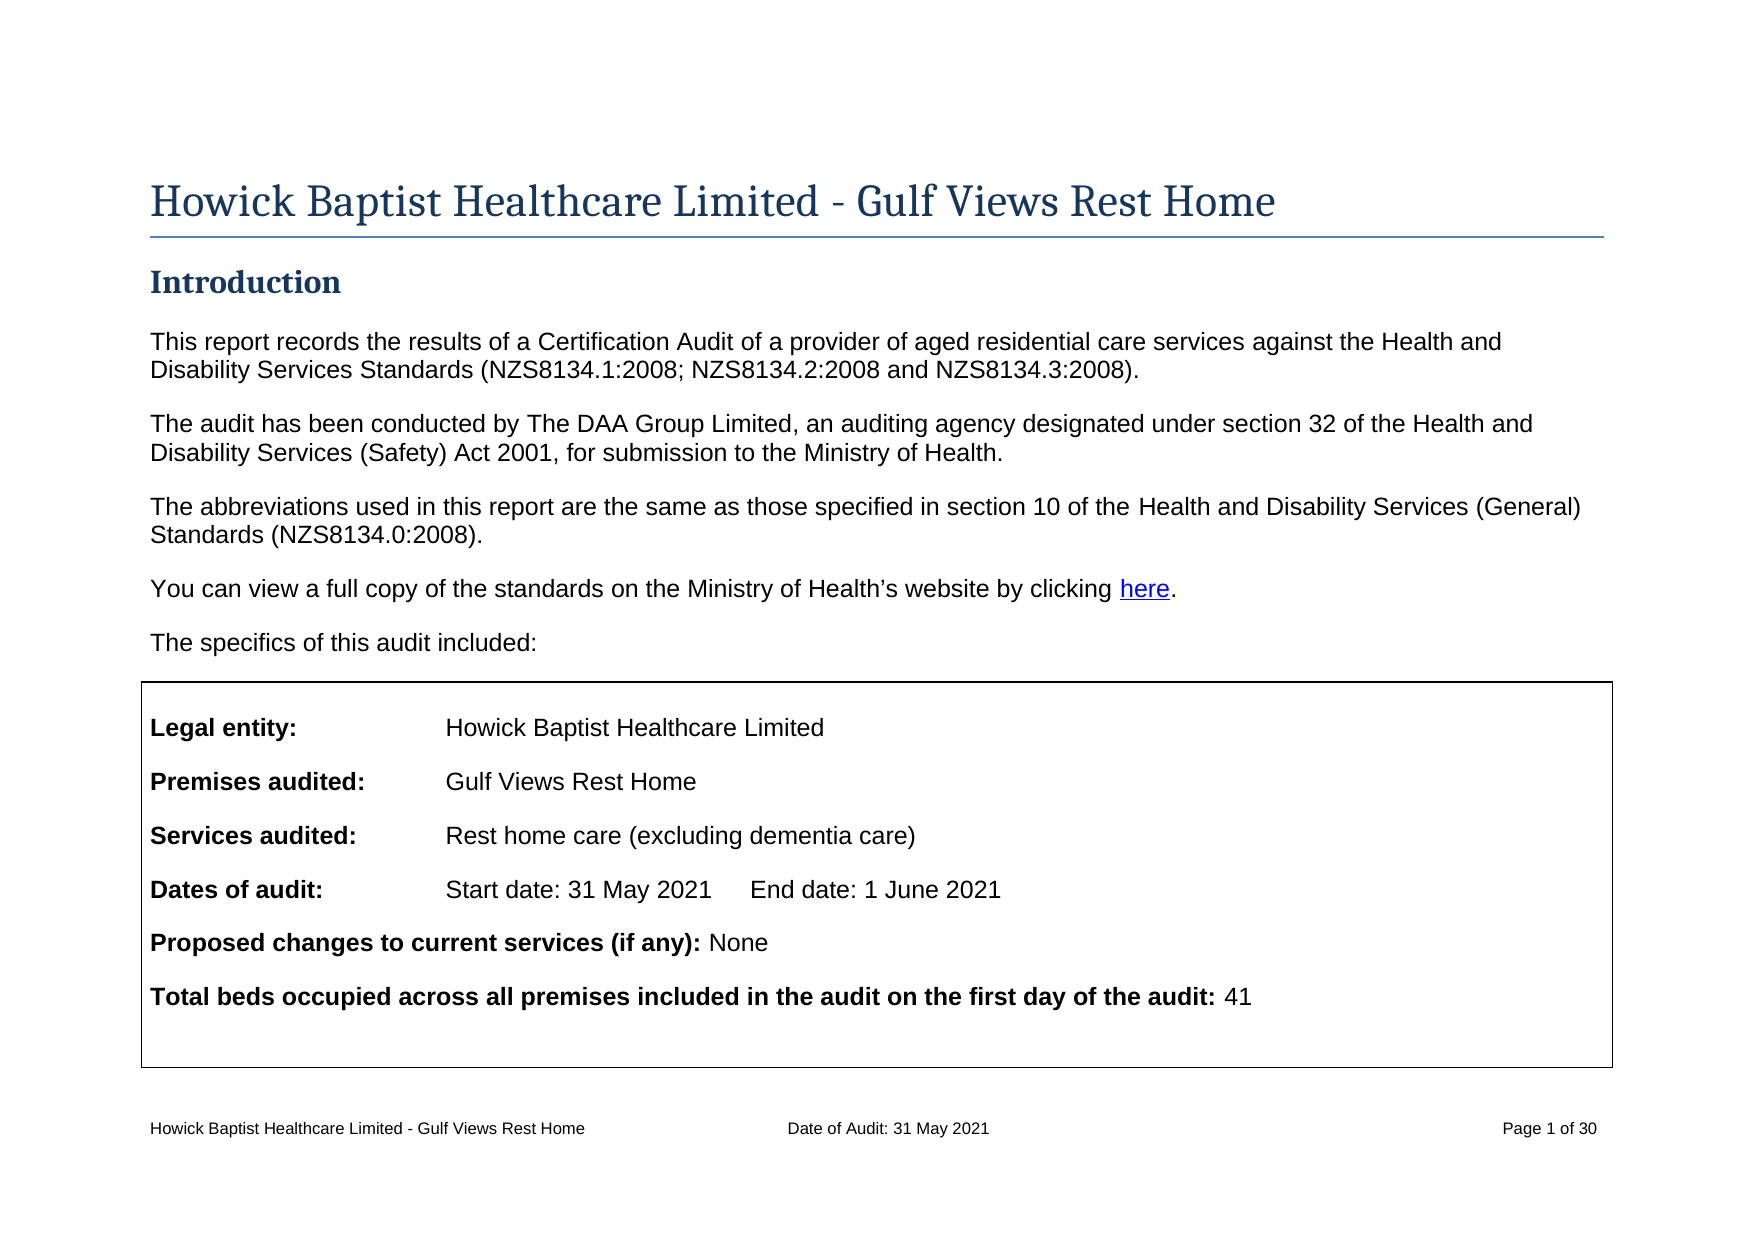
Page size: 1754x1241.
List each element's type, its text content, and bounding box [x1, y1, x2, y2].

text Services audited: Rest home care (excluding dementia care) [142, 818, 1612, 849]
text The audit has been conducted by The DAA Group Limited, an auditing agency designated under section 32 of the Health and Disability Services (Safety) Act 2001, for submission to the Ministry of Health. [150, 409, 1604, 466]
text The abbreviations used in this report are the same as those specified in section 10 of the Health and Disability Services (General) Standards (NZS8134.0:2008). [150, 491, 1604, 549]
text This report records the results of a Certification Audit of a provider of aged residential care services against the Health and Disability Services Standards (NZS8134.1:2008; NZS8134.2:2008 and NZS8134.3:2008). [150, 326, 1604, 384]
subtitle Howick Baptist Healthcare Limited - Gulf Views Rest Home [150, 175, 1604, 236]
subtitle Introduction [150, 263, 1604, 301]
text Proposed changes to current services (if any): None [142, 925, 1612, 957]
text Premises audited: Gulf Views Rest Home [142, 764, 1612, 796]
text The specifics of this audit included: [150, 628, 1604, 656]
text Legal entity: Howick Baptist Healthcare Limited [150, 713, 1604, 742]
text Total beds occupied across all premises included in the audit on the first day of the audit: 41 [142, 979, 1612, 1011]
text Dates of audit: Start date: 31 May 2021 End date: 1 June 2021 [142, 871, 1612, 903]
text You can view a full copy of the standards on the Ministry of Health’s website by clicking here. [150, 574, 1604, 603]
